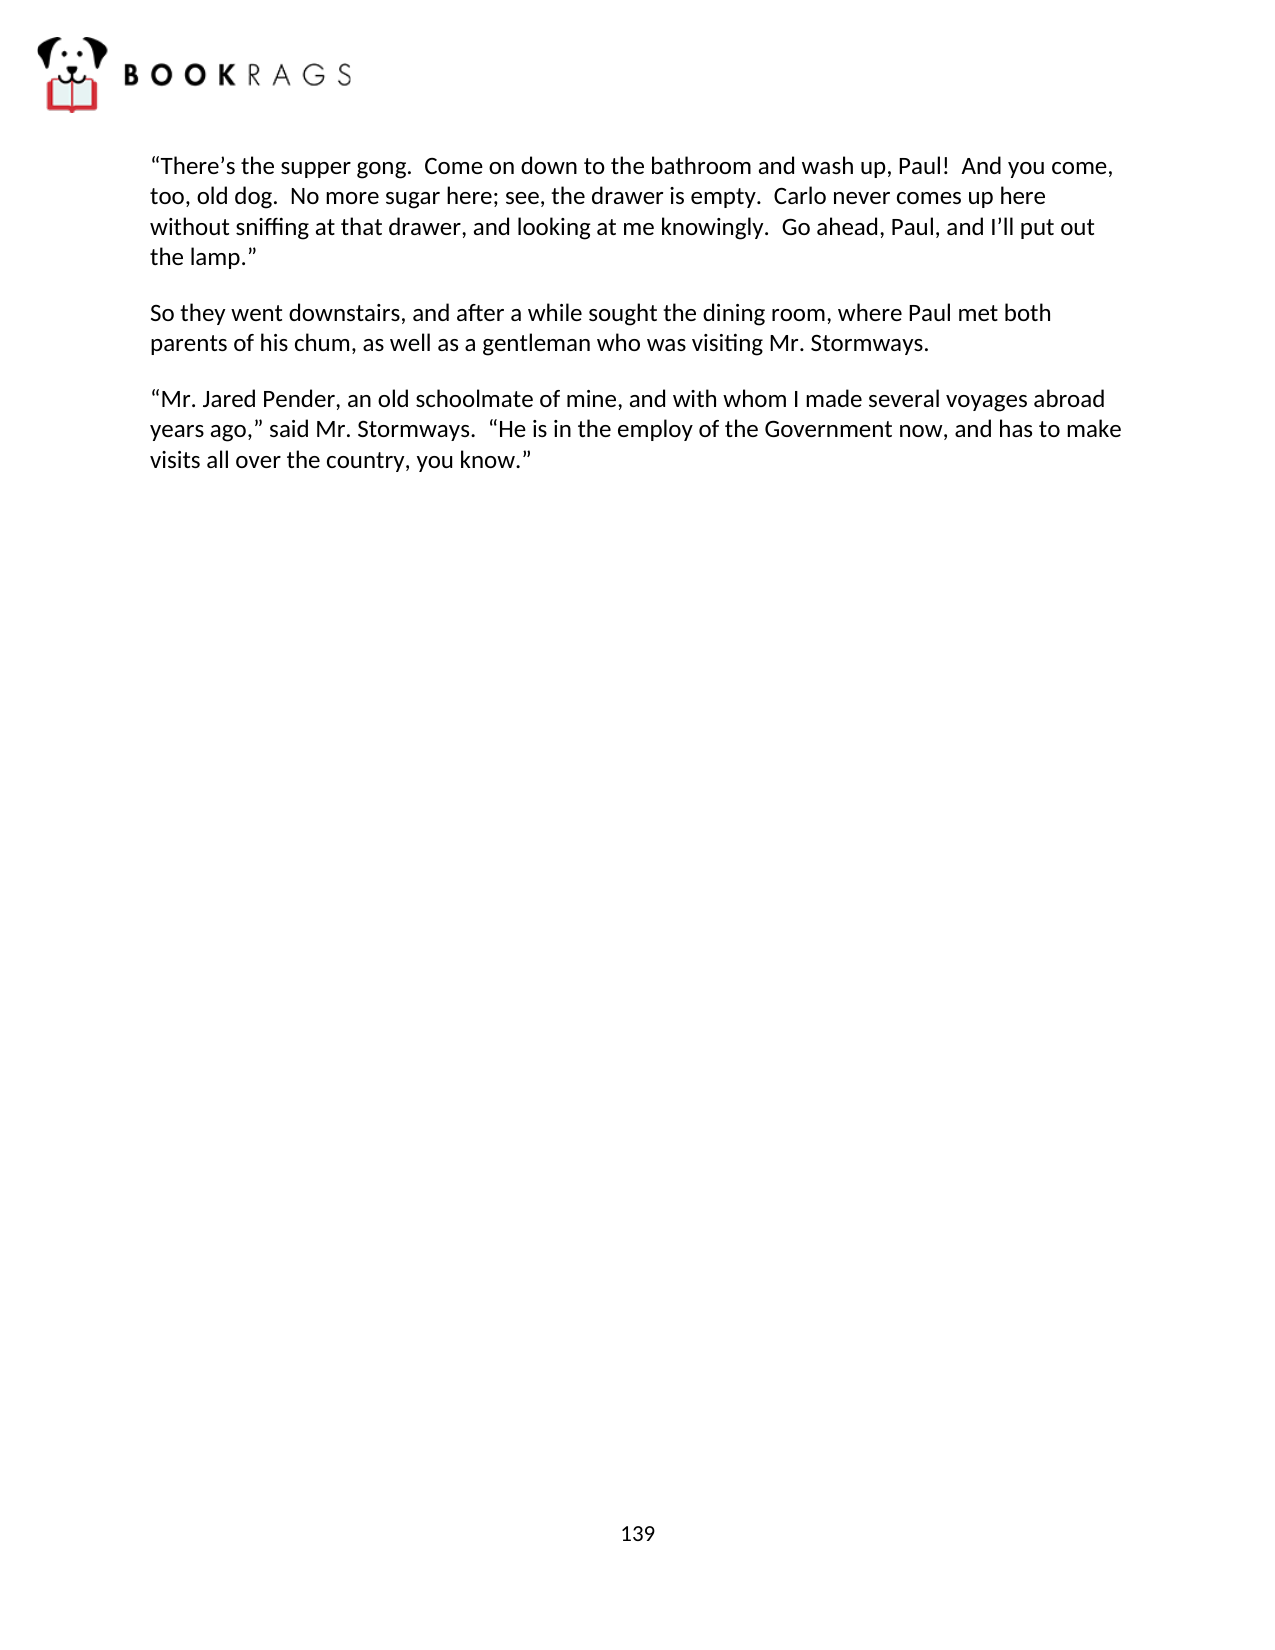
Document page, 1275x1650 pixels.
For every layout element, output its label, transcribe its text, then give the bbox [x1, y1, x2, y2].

text “There’s the supper gong. Come on down to the bathroom and wash up, Paul! And you come, too, old dog. No more sugar here; see, the drawer is empty. Carlo never comes up here without sniffing at that drawer, and looking at me knowingly. Go ahead, Paul, and I’ll put out the lamp.” [150, 150, 1125, 272]
text “Mr. Jared Pender, an old schoolmate of mine, and with whom I made several voyages abroad years ago,” said Mr. Stormways. “He is in the employ of the Government now, and has to make visits all over the country, you know.” [150, 383, 1125, 475]
text So they went downstairs, and after a while sought the dining room, where Paul met both parents of his chum, as well as a gentleman who was visiting Mr. Stormways. [150, 297, 1125, 358]
picture [37, 37, 351, 113]
